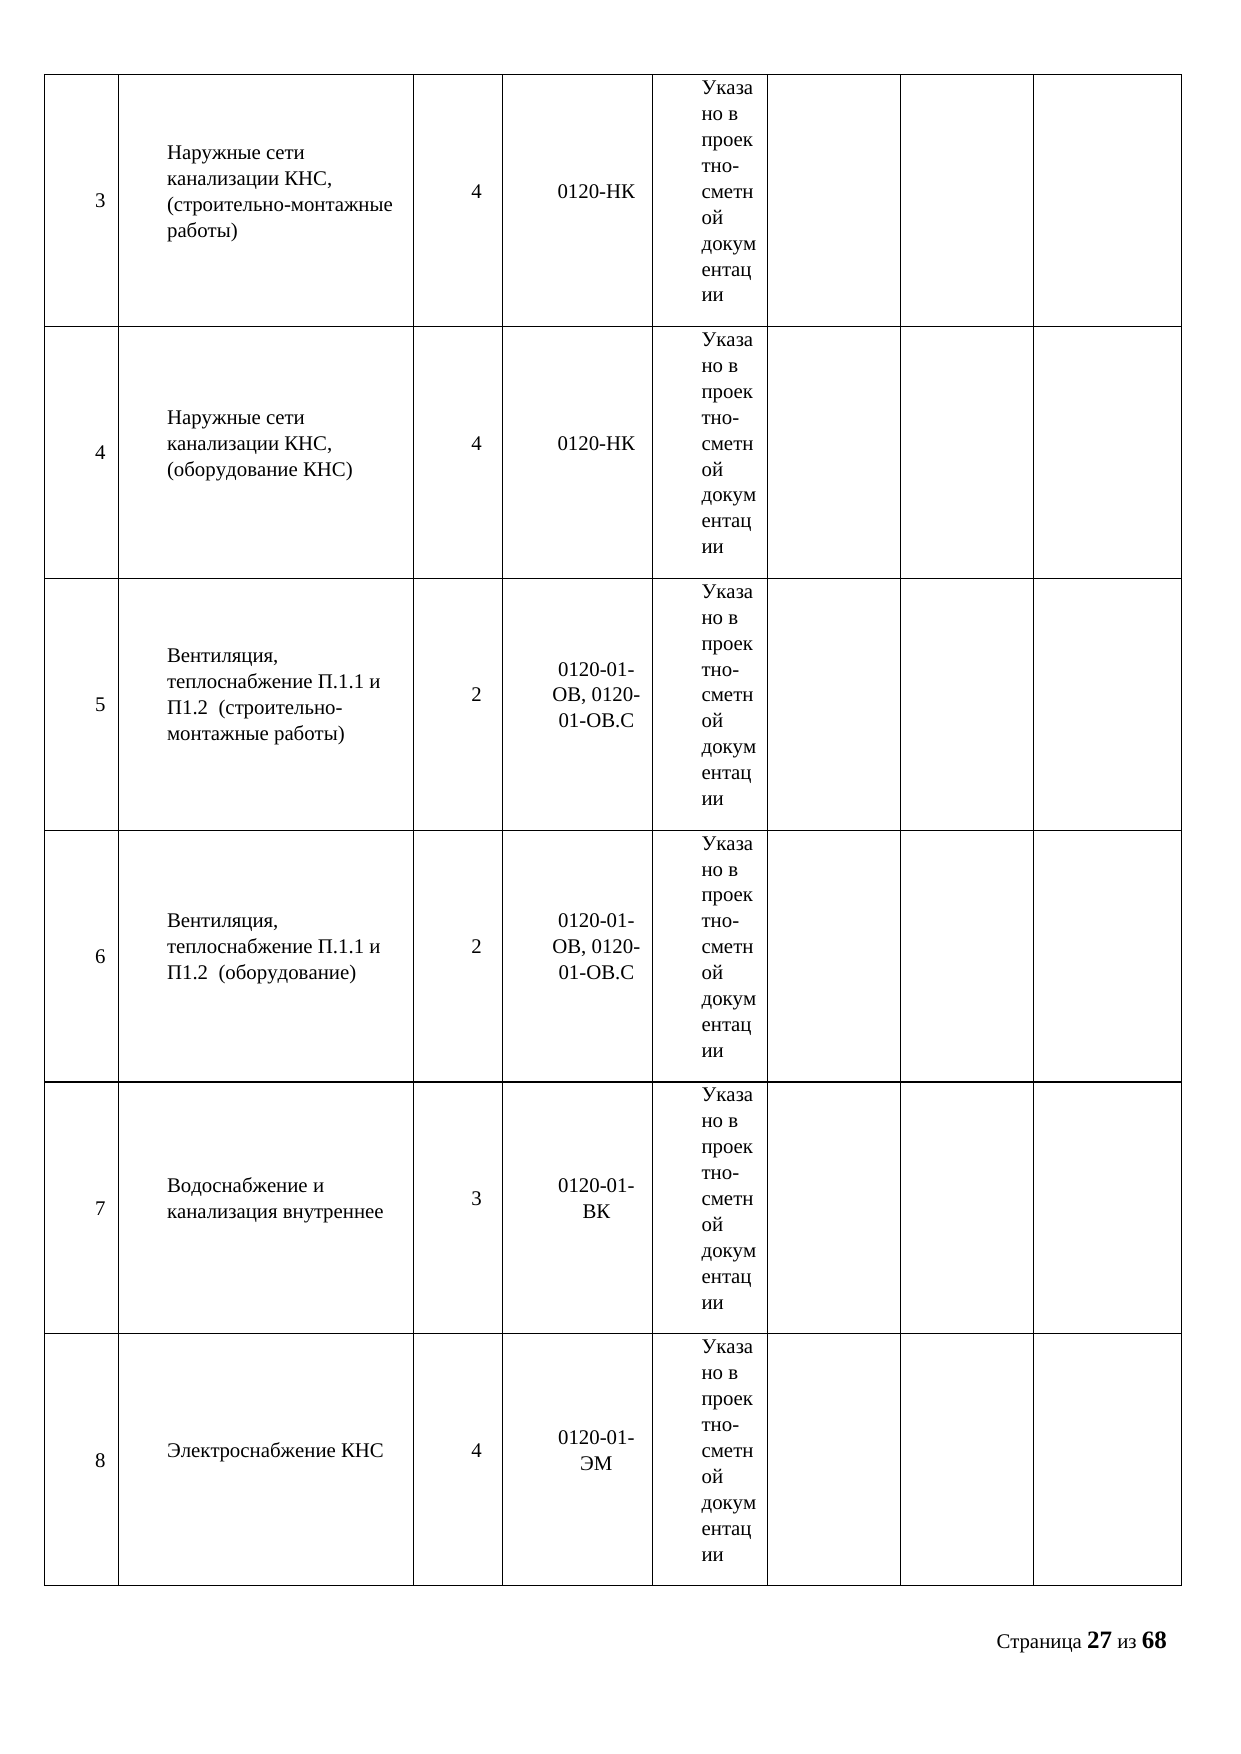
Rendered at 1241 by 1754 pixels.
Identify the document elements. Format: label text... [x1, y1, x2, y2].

table_cell Вентиляция, теплоснабжение П.1.1 и П1.2 (оборудование) [119, 831, 413, 1081]
table_cell 6 [45, 831, 118, 1081]
table_cell 8 [45, 1334, 118, 1585]
table_cell 4 [414, 327, 502, 578]
table_cell Указано в проектно-сметной документации [653, 327, 767, 578]
table_cell 3 [45, 75, 118, 326]
table_cell 0120-01-ОВ, 0120-01-ОВ.С [503, 831, 652, 1081]
table_cell Вентиляция, теплоснабжение П.1.1 и П1.2 (строительно-монтажные работы) [119, 579, 413, 829]
table_cell Наружные сети канализации КНС, (строительно-монтажные работы) [119, 75, 413, 326]
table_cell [653, 1334, 767, 1585]
table_cell [1034, 831, 1181, 1081]
table_cell 4 [45, 327, 118, 578]
table_cell 2 [414, 831, 502, 1081]
table_cell 5 [45, 579, 118, 829]
table_cell [901, 1083, 1033, 1333]
table_cell Указано в проектно-сметной документации [653, 579, 767, 829]
table_cell Водоснабжение и канализация внутреннее [119, 1083, 413, 1333]
table_cell [901, 831, 1033, 1081]
table_cell [1034, 75, 1181, 326]
table_cell [1034, 327, 1181, 578]
table_cell [768, 75, 900, 326]
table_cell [653, 75, 767, 326]
table_cell [768, 1334, 900, 1585]
table_cell [901, 327, 1033, 578]
table_cell 4 [414, 75, 502, 326]
table_cell 0120-01-ЭМ [503, 1334, 652, 1585]
table_cell 2 [414, 579, 502, 829]
table_cell [1034, 1334, 1181, 1585]
table_cell Электроснабжение КНС [119, 1334, 413, 1585]
table_cell [768, 1083, 900, 1333]
table_cell [768, 831, 900, 1081]
table_cell Указано в проектно-сметной документации [653, 831, 767, 1081]
table_cell 4 [414, 1334, 502, 1585]
table_cell [901, 1334, 1033, 1585]
table_cell [1034, 1083, 1181, 1333]
table_cell 0120-01-ОВ, 0120-01-ОВ.С [503, 579, 652, 829]
table_cell 7 [45, 1083, 118, 1333]
table_cell 0120-НК [503, 327, 652, 578]
table_cell [768, 579, 900, 829]
table_cell [1034, 579, 1181, 829]
table_cell Наружные сети канализации КНС, (оборудование КНС) [119, 327, 413, 578]
table_cell 0120-НК [503, 75, 652, 326]
table_cell Указано в проектно-сметной документации [653, 1083, 767, 1333]
table_cell [901, 579, 1033, 829]
table_cell 0120-01-ВК [503, 1083, 652, 1333]
table_cell 3 [414, 1083, 502, 1333]
table_cell [901, 75, 1033, 326]
table_cell [768, 327, 900, 578]
